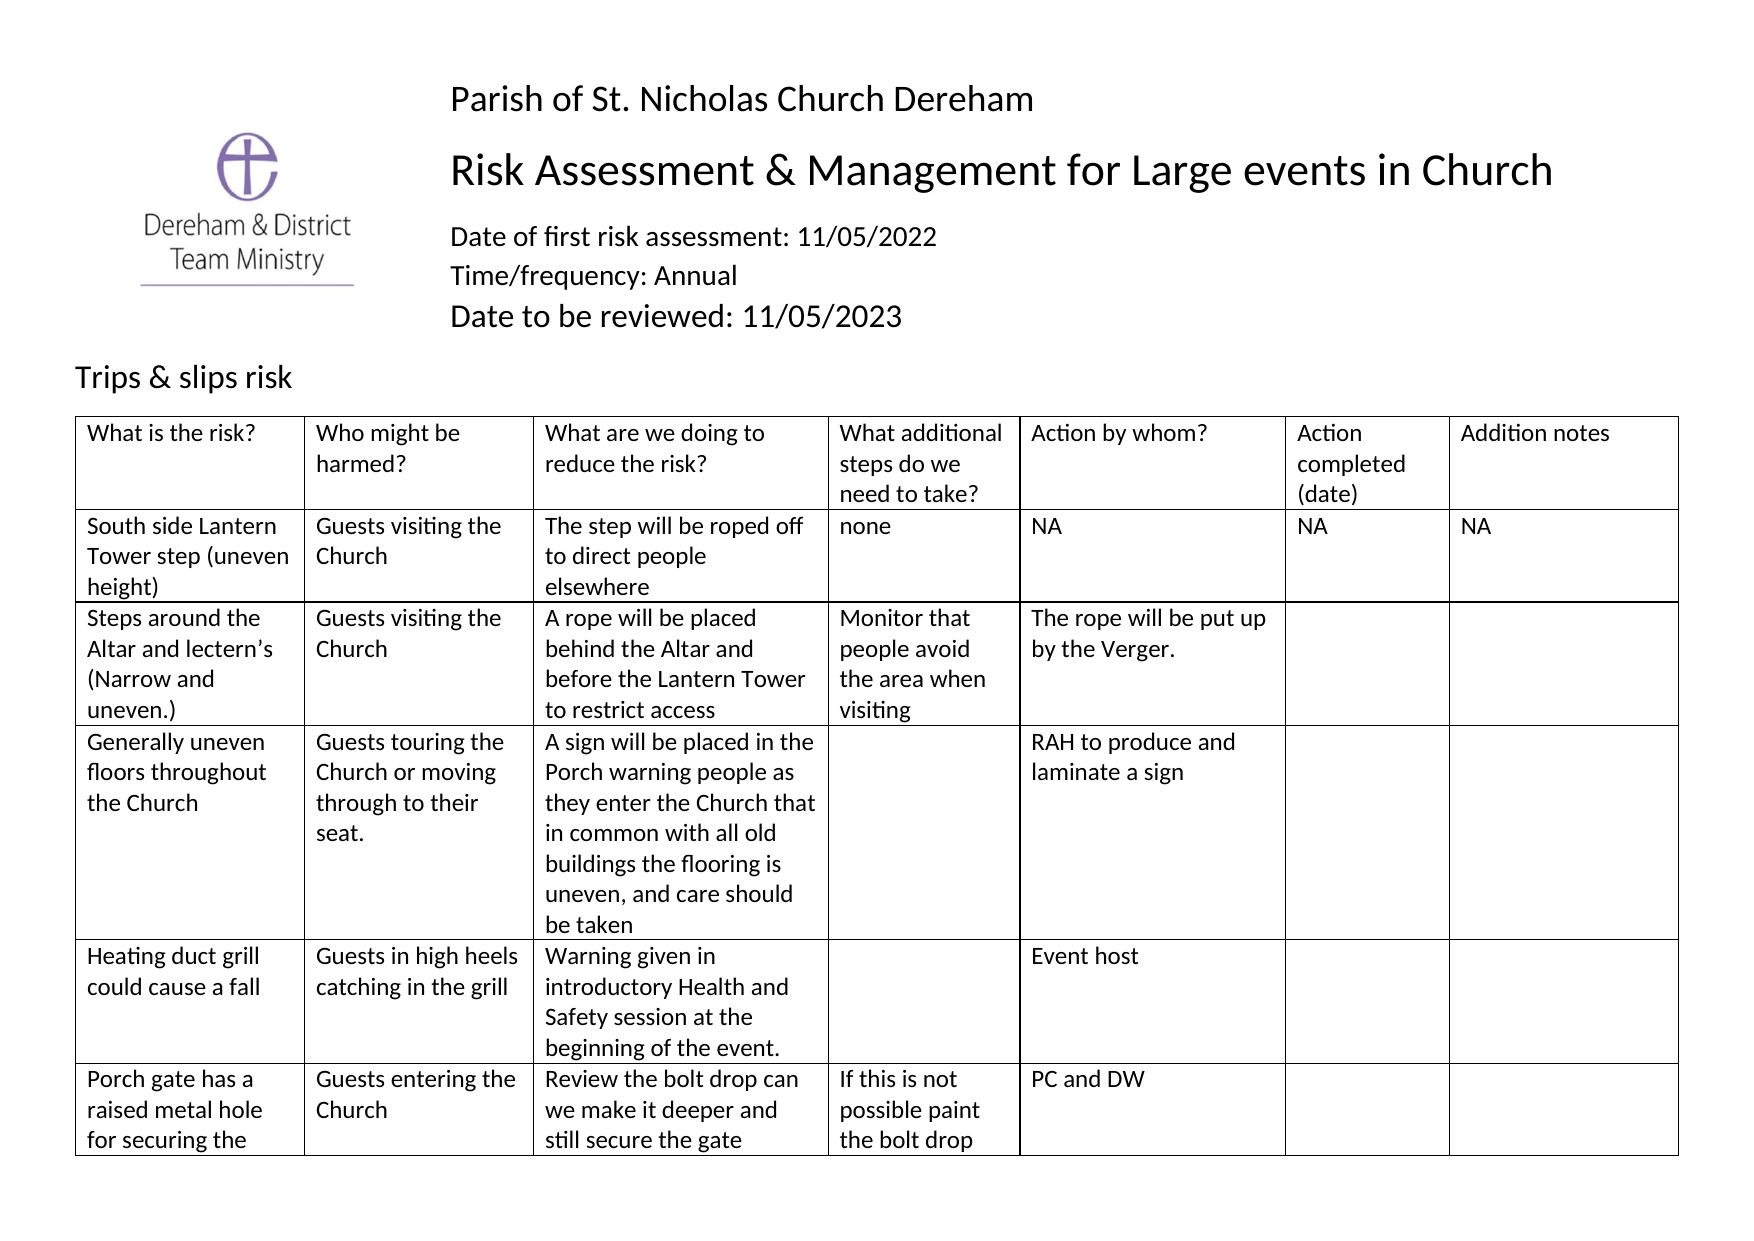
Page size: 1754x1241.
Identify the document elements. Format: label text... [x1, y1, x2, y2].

table_cell Monitor that people avoid the area when visiting [829, 603, 1019, 724]
table_cell South side Lantern Tower step (uneven height) [76, 510, 304, 601]
table_cell A sign will be placed in the Porch warning people as they enter the Church that in common with all old buildings the flooring is uneven, and care should be taken [534, 726, 828, 939]
table_cell [1450, 1064, 1678, 1155]
table_cell NA [1021, 510, 1285, 601]
table_header What are we doing to reduce the risk? [534, 417, 828, 509]
table_cell The rope will be put up by the Verger. [1021, 603, 1285, 724]
text Trips & slips risk [75, 356, 1679, 396]
table_cell A rope will be placed behind the Altar and before the Lantern Tower to restrict access [534, 603, 828, 724]
table_cell [1286, 940, 1449, 1062]
text Date of first risk assessment: 11/05/2022 [432, 218, 1679, 254]
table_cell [305, 1064, 533, 1155]
table_cell Guests in high heels catching in the grill [305, 940, 533, 1062]
table_cell [1286, 726, 1449, 939]
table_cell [76, 1064, 304, 1155]
table_header Addition notes [1450, 417, 1678, 509]
text Date to be reviewed: 11/05/2023 [75, 295, 1679, 336]
table_cell The step will be roped off to direct people elsewhere [534, 510, 828, 601]
table_header Who might be harmed? [305, 417, 533, 509]
picture [75, 82, 432, 330]
table_cell [1450, 603, 1678, 724]
table_header Action by whom? [1021, 417, 1285, 509]
text Risk Assessment & Management for Large events in Church [432, 141, 1679, 197]
table_cell Guests visiting the Church [305, 603, 533, 724]
table_cell [1286, 603, 1449, 724]
table_cell [1450, 726, 1678, 939]
table_cell Heating duct grill could cause a fall [76, 940, 304, 1062]
table_cell Steps around the Altar and lectern’s (Narrow and uneven.) [76, 603, 304, 724]
table_cell RAH to produce and laminate a sign [1021, 726, 1285, 939]
text Time/frequency: Annual [432, 257, 1679, 292]
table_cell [534, 1064, 828, 1155]
table_cell [1450, 940, 1678, 1062]
table_cell [829, 726, 1019, 939]
table_cell Guests visiting the Church [305, 510, 533, 601]
table_cell PC and DW [1021, 1064, 1285, 1155]
table_cell Warning given in introductory Health and Safety session at the beginning of the event. [534, 940, 828, 1062]
text Parish of St. Nicholas Church Dereham [75, 75, 1679, 121]
table_cell [829, 940, 1019, 1062]
table_cell NA [1450, 510, 1678, 601]
table_cell Event host [1021, 940, 1285, 1062]
table_cell none [829, 510, 1019, 601]
table_cell Generally uneven floors throughout the Church [76, 726, 304, 939]
table_cell Guests touring the Church or moving through to their seat. [305, 726, 533, 939]
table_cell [829, 1064, 1019, 1155]
table_cell NA [1286, 510, 1449, 601]
table_cell [1286, 1064, 1449, 1155]
table_header Action completed (date) [1286, 417, 1449, 509]
table_header What additional steps do we need to take? [829, 417, 1019, 509]
table_header What is the risk? [76, 417, 304, 509]
